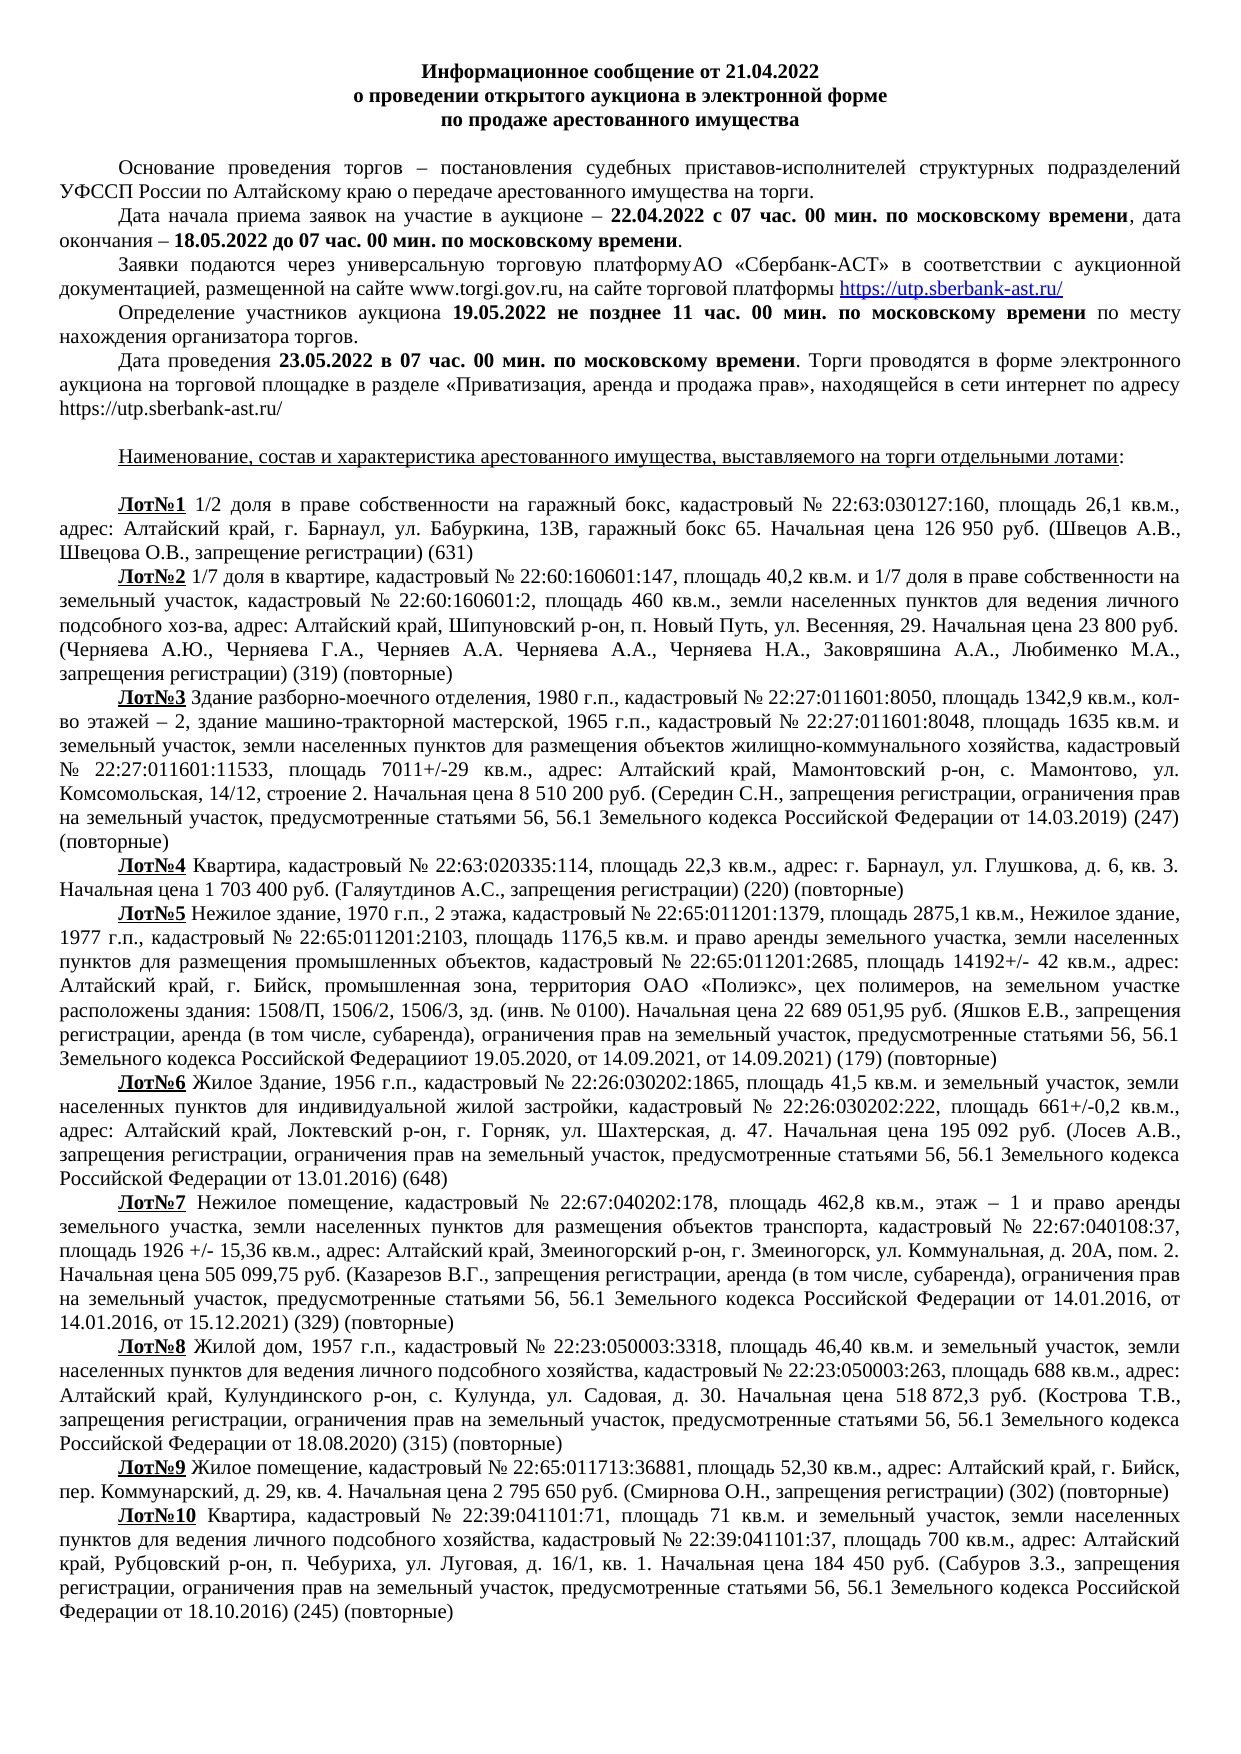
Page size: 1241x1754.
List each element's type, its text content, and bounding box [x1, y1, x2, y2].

text Информационное сообщение от 21.04.2022 [59, 59, 1181, 83]
text Основание проведения торгов – постановления судебных приставов-исполнителей структурных подразделений УФССП России по Алтайскому краю о передаче арестованного имущества на торги. [59, 155, 1181, 203]
text по продаже арестованного имущества [59, 107, 1181, 131]
text Лот№9 Жилое помещение, кадастровый № 22:65:011713:36881, площадь 52,30 кв.м., адрес: Алтайский край, г. Бийск, пер. Коммунарский, д. 29, кв. 4. Начальная цена 2 795 650 руб. (Смирнова О.Н., запрещения регистрации) (302) (повторные) [59, 1455, 1181, 1503]
text Лот№5 Нежилое здание, 1970 г.п., 2 этажа, кадастровый № 22:65:011201:1379, площадь 2875,1 кв.м., Нежилое здание, 1977 г.п., кадастровый № 22:65:011201:2103, площадь 1176,5 кв.м. и право аренды земельного участка, земли населенных пунктов для размещения промышленных объектов, кадастровый № 22:65:011201:2685, площадь 14192+/- 42 кв.м., адрес: Алтайский край, г. Бийск, промышленная зона, территория ОАО «Полиэкс», цех полимеров, на земельном участке расположены здания: 1508/П, 1506/2, 1506/3, зд. (инв. № 0100). Начальная цена 22 689 051,95 руб. (Яшков Е.В., запрещения регистрации, аренда (в том числе, субаренда), ограничения прав на земельный участок, предусмотренные статьями 56, 56.1 Земельного кодекса Российской Федерацииот 19.05.2020, от 14.09.2021, от 14.09.2021) (179) (повторные) [59, 901, 1181, 1070]
text Дата проведения 23.05.2022 в 07 час. 00 мин. по московскому времени. Торги проводятся в форме электронного аукциона на торговой площадке в разделе «Приватизация, аренда и продажа прав», находящейся в сети интернет по адресу https://utp.sberbank-ast.ru/ [59, 348, 1181, 420]
text Определение участников аукциона 19.05.2022 не позднее 11 час. 00 мин. по московскому времени по месту нахождения организатора торгов. [59, 300, 1181, 348]
text Лот№2 1/7 доля в квартире, кадастровый № 22:60:160601:147, площадь 40,2 кв.м. и 1/7 доля в праве собственности на земельный участок, кадастровый № 22:60:160601:2, площадь 460 кв.м., земли населенных пунктов для ведения личного подсобного хоз-ва, адрес: Алтайский край, Шипуновский р-он, п. Новый Путь, ул. Весенняя, 29. Начальная цена 23 800 руб. (Черняева А.Ю., Черняева Г.А., Черняев А.А. Черняева А.А., Черняева Н.А., Заковряшина А.А., Любименко М.А., запрещения регистрации) (319) (повторные) [59, 564, 1181, 685]
text о проведении открытого аукциона в электронной форме [59, 83, 1181, 107]
text Лот№7 Нежилое помещение, кадастровый № 22:67:040202:178, площадь 462,8 кв.м., этаж – 1 и право аренды земельного участка, земли населенных пунктов для размещения объектов транспорта, кадастровый № 22:67:040108:37, площадь 1926 +/- 15,36 кв.м., адрес: Алтайский край, Змеиногорский р-он, г. Змеиногорск, ул. Коммунальная, д. 20А, пом. 2. Начальная цена 505 099,75 руб. (Казарезов В.Г., запрещения регистрации, аренда (в том числе, субаренда), ограничения прав на земельный участок, предусмотренные статьями 56, 56.1 Земельного кодекса Российской Федерации от 14.01.2016, от 14.01.2016, от 15.12.2021) (329) (повторные) [59, 1190, 1181, 1334]
text Лот№10 Квартира, кадастровый № 22:39:041101:71, площадь 71 кв.м. и земельный участок, земли населенных пунктов для ведения личного подсобного хозяйства, кадастровый № 22:39:041101:37, площадь 700 кв.м., адрес: Алтайский край, Рубцовский р-он, п. Чебуриха, ул. Луговая, д. 16/1, кв. 1. Начальная цена 184 450 руб. (Сабуров З.З., запрещения регистрации, ограничения прав на земельный участок, предусмотренные статьями 56, 56.1 Земельного кодекса Российской Федерации от 18.10.2016) (245) (повторные) [59, 1503, 1181, 1623]
text Лот№6 Жилое Здание, 1956 г.п., кадастровый № 22:26:030202:1865, площадь 41,5 кв.м. и земельный участок, земли населенных пунктов для индивидуальной жилой застройки, кадастровый № 22:26:030202:222, площадь 661+/-0,2 кв.м., адрес: Алтайский край, Локтевский р-он, г. Горняк, ул. Шахтерская, д. 47. Начальная цена 195 092 руб. (Лосев А.В., запрещения регистрации, ограничения прав на земельный участок, предусмотренные статьями 56, 56.1 Земельного кодекса Российской Федерации от 13.01.2016) (648) [59, 1070, 1181, 1190]
text Наименование, состав и характеристика арестованного имущества, выставляемого на торги отдельными лотами: [59, 444, 1181, 468]
text Лот№1 1/2 доля в праве собственности на гаражный бокс, кадастровый № 22:63:030127:160, площадь 26,1 кв.м., адрес: Алтайский край, г. Барнаул, ул. Бабуркина, 13В, гаражный бокс 65. Начальная цена 126 950 руб. (Швецов А.В., Швецова О.В., запрещение регистрации) (631) [59, 492, 1181, 564]
text Лот№3 Здание разборно-моечного отделения, 1980 г.п., кадастровый № 22:27:011601:8050, площадь 1342,9 кв.м., кол-во этажей – 2, здание машино-тракторной мастерской, 1965 г.п., кадастровый № 22:27:011601:8048, площадь 1635 кв.м. и земельный участок, земли населенных пунктов для размещения объектов жилищно-коммунального хозяйства, кадастровый № 22:27:011601:11533, площадь 7011+/-29 кв.м., адрес: Алтайский край, Мамонтовский р-он, с. Мамонтово, ул. Комсомольская, 14/12, строение 2. Начальная цена 8 510 200 руб. (Середин С.Н., запрещения регистрации, ограничения прав на земельный участок, предусмотренные статьями 56, 56.1 Земельного кодекса Российской Федерации от 14.03.2019) (247) (повторные) [59, 685, 1181, 853]
text Лот№8 Жилой дом, 1957 г.п., кадастровый № 22:23:050003:3318, площадь 46,40 кв.м. и земельный участок, земли населенных пунктов для ведения личного подсобного хозяйства, кадастровый № 22:23:050003:263, площадь 688 кв.м., адрес: Алтайский край, Кулундинского р-он, с. Кулунда, ул. Садовая, д. 30. Начальная цена 518 872,3 руб. (Кострова Т.В., запрещения регистрации, ограничения прав на земельный участок, предусмотренные статьями 56, 56.1 Земельного кодекса Российской Федерации от 18.08.2020) (315) (повторные) [59, 1334, 1181, 1455]
text Заявки подаются через универсальную торговую платформуАО «Сбербанк-АСТ» в соответствии с аукционной документацией, размещенной на сайте www.torgi.gov.ru, на сайте торговой платформы https://utp.sberbank-ast.ru/ [59, 252, 1181, 300]
text Лот№4 Квартира, кадастровый № 22:63:020335:114, площадь 22,3 кв.м., адрес: г. Барнаул, ул. Глушкова, д. 6, кв. 3. Начальная цена 1 703 400 руб. (Галяутдинов А.С., запрещения регистрации) (220) (повторные) [59, 853, 1181, 901]
text Дата начала приема заявок на участие в аукционе – 22.04.2022 с 07 час. 00 мин. по московскому времени, дата окончания – 18.05.2022 до 07 час. 00 мин. по московскому времени. [59, 203, 1181, 252]
